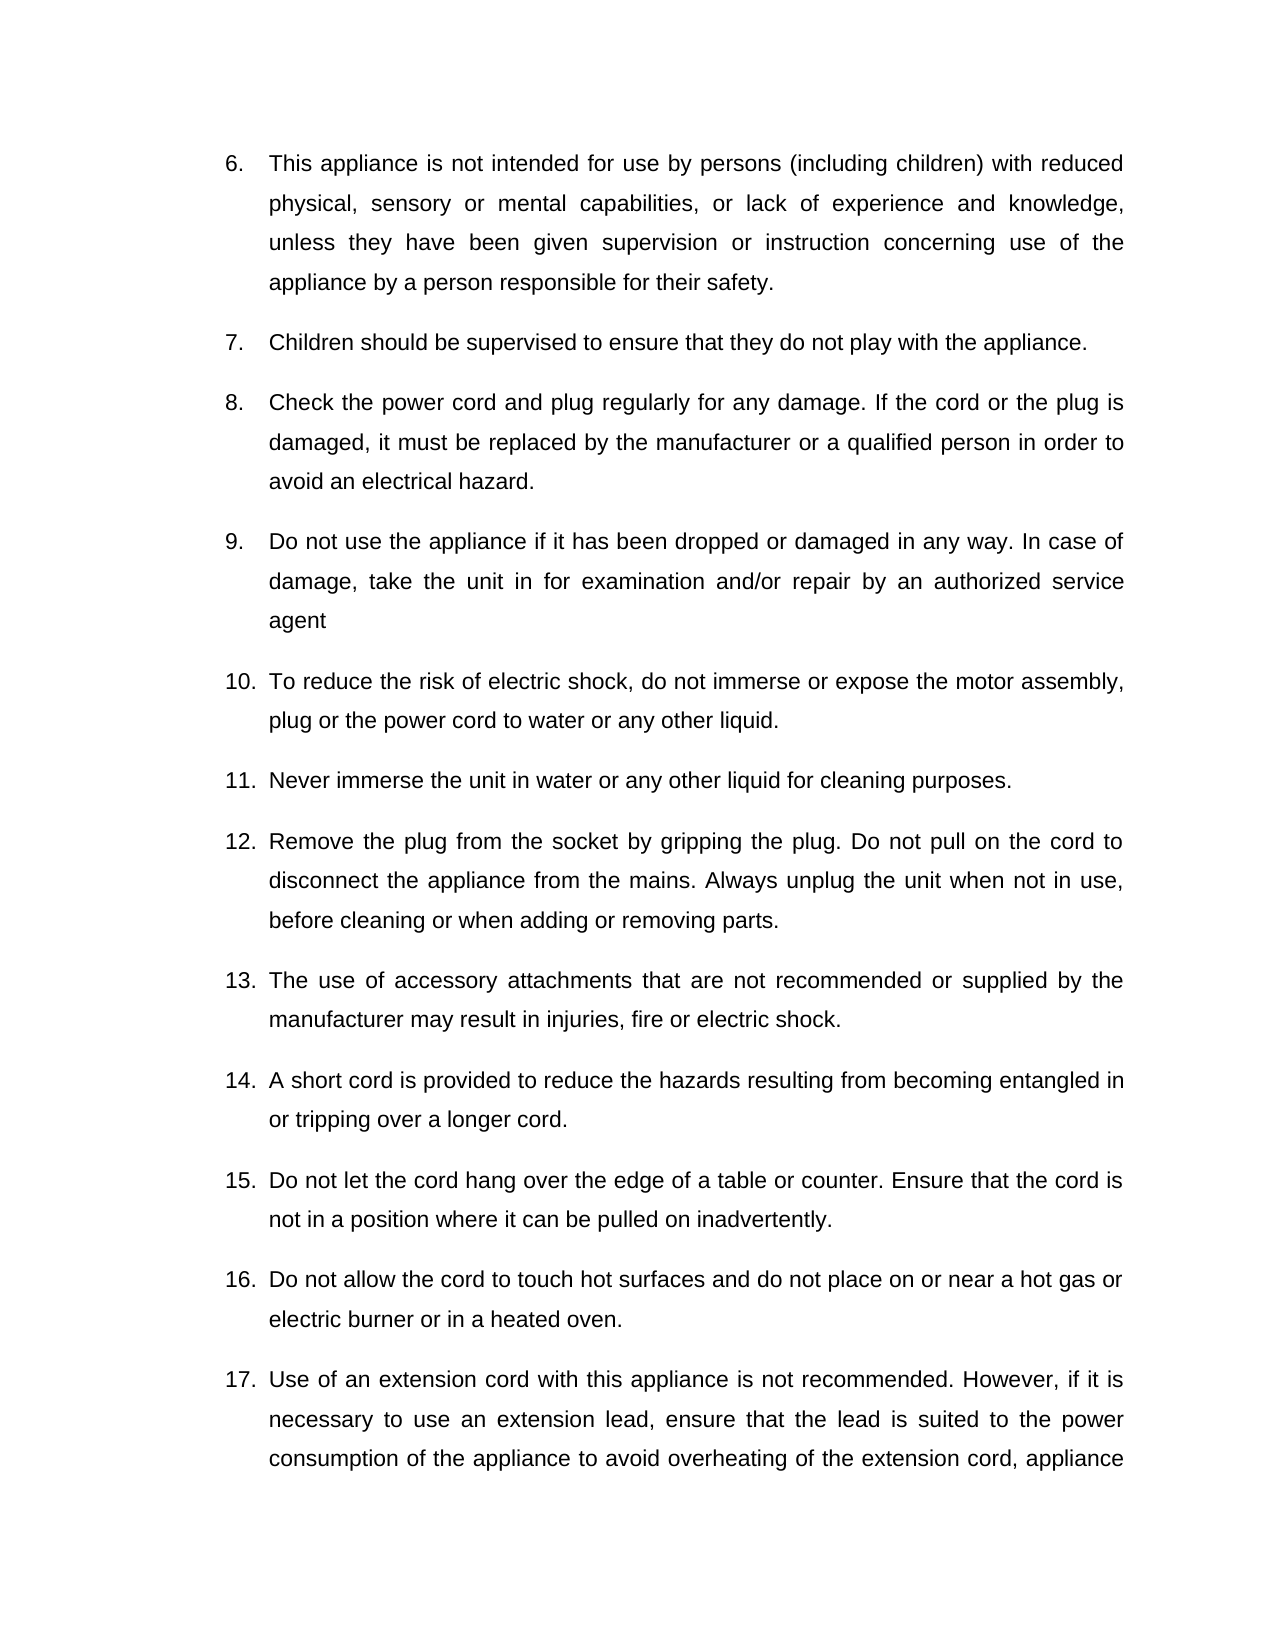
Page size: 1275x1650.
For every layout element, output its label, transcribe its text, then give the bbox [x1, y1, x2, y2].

list Never immerse the unit in water or any other liquid for cleaning purposes. [225, 767, 1125, 794]
list Children should be supervised to ensure that they do not play with the appliance. [225, 329, 1125, 355]
list This appliance is not intended for use by persons (including children) with reduced physical, sensory or mental capabilities, or lack of experience and knowledge, unless they have been given supervision or instruction concerning use of the appliance by a person responsible for their safety. [225, 150, 1125, 295]
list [225, 1366, 1125, 1471]
list To reduce the risk of electric shock, do not immerse or expose the motor assembly, plug or the power cord to water or any other liquid. [225, 668, 1125, 733]
list The use of accessory attachments that are not recommended or supplied by the manufacturer may result in injuries, fire or electric shock. [225, 967, 1125, 1033]
list A short cord is provided to reduce the hazards resulting from becoming entangled in or tripping over a longer cord. [225, 1067, 1125, 1133]
list Do not use the appliance if it has been dropped or damaged in any way. In case of damage, take the unit in for examination and/or repair by an authorized service agent [225, 528, 1125, 634]
list Check the power cord and plug regularly for any damage. If the cord or the plug is damaged, it must be replaced by the manufacturer or a qualified person in order to avoid an electrical hazard. [225, 389, 1125, 494]
list Do not let the cord hang over the edge of a table or counter. Ensure that the cord is not in a position where it can be pulled on inadvertently. [225, 1167, 1125, 1232]
list Do not allow the cord to touch hot surfaces and do not place on or near a hot gas or electric burner or in a heated oven. [225, 1266, 1125, 1332]
list Remove the plug from the socket by gripping the plug. Do not pull on the cord to disconnect the appliance from the mains. Always unplug the unit when not in use, before cleaning or when adding or removing parts. [225, 828, 1125, 933]
